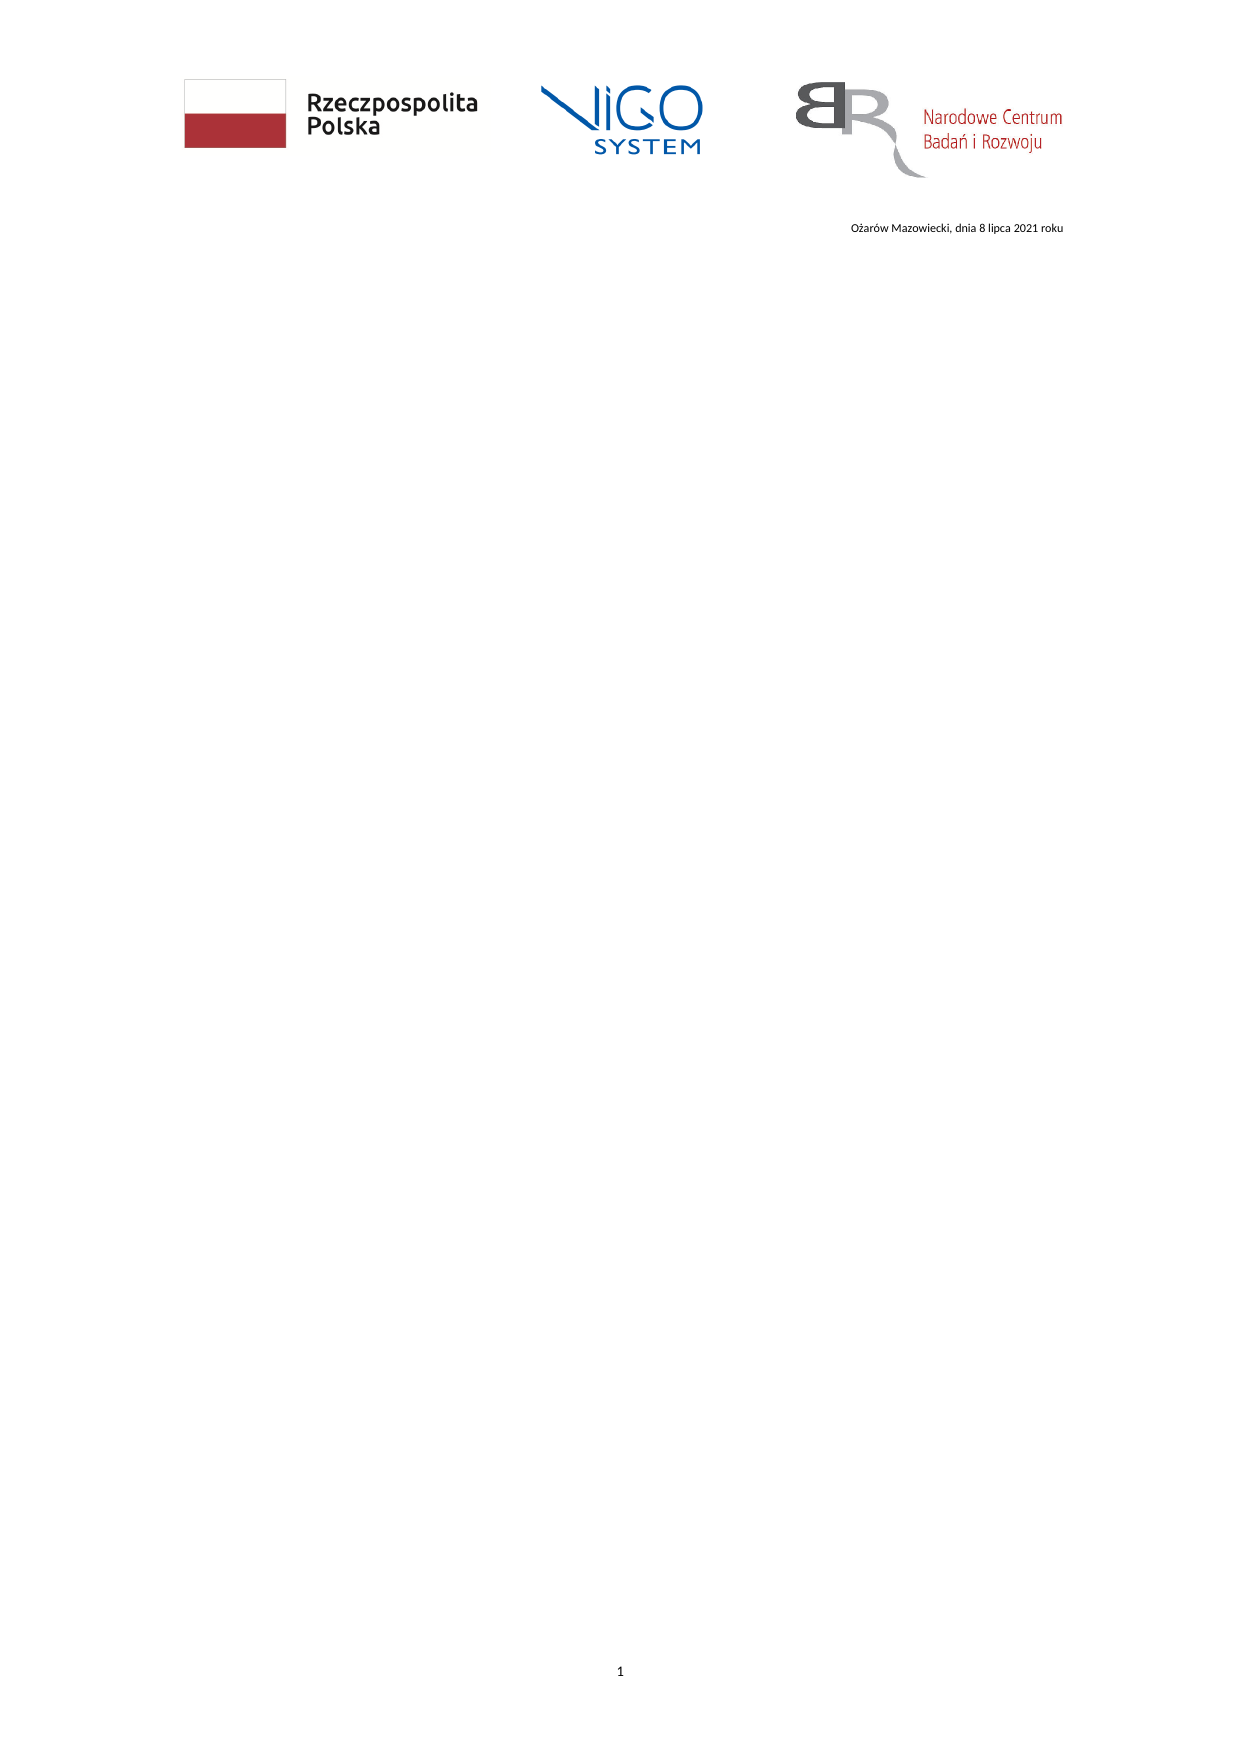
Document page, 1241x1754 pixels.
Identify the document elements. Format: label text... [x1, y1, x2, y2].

text Ożarów Mazowiecki, dnia 8 lipca 2021 roku [177, 148, 1063, 236]
picture [180, 76, 1067, 179]
